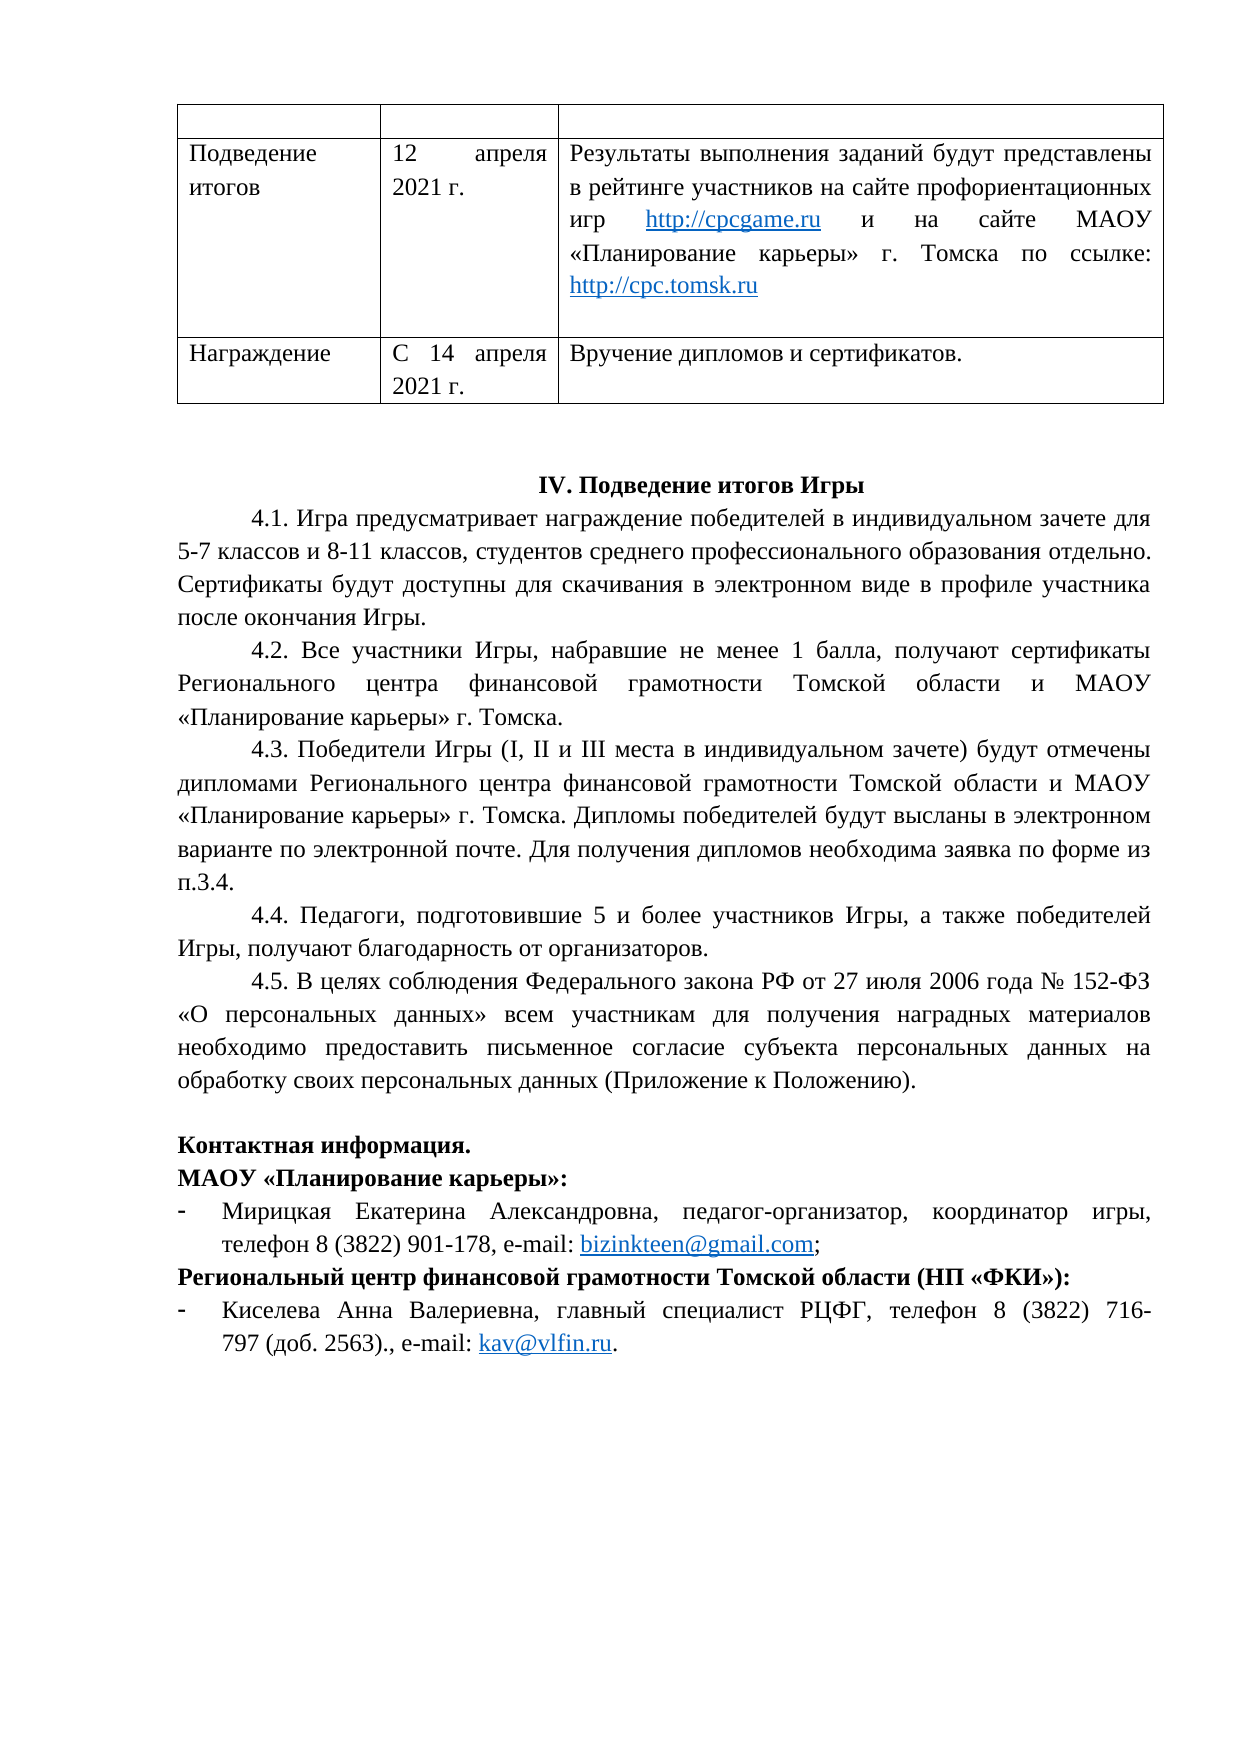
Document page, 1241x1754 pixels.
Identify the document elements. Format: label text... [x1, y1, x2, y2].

table_cell Результаты выполнения заданий будут представлены в рейтинге участников на сайте профориентационных игр http://cpcgame.ru и на сайте МАОУ «Планирование карьеры» г. Томска по ссылке: http://cpc.tomsk.ru [559, 139, 1163, 337]
text 4.2. Все участники Игры, набравшие не менее 1 балла, получают сертификаты Регионального центра финансовой грамотности Томской области и МАОУ «Планирование карьеры» г. Томска. [177, 636, 1152, 730]
text Региональный центр финансовой грамотности Томской области (НП «ФКИ»): [177, 1262, 1152, 1291]
text 4.3. Победители Игры (I, II и III места в индивидуальном зачете) будут отмечены дипломами Регионального центра финансовой грамотности Томской области и МАОУ «Планирование карьеры» г. Томска. Дипломы победителей будут высланы в электронном варианте по электронной почте. Для получения дипломов необходима заявка по форме из п.3.4. [177, 734, 1152, 895]
table_cell 12 апреля 2021 г. [381, 139, 558, 337]
list Киселева Анна Валериевна, главный специалист РЦФГ, телефон 8 (3822) 716-797 (доб. 2563)., e-mail: kav@vlfin.ru. [177, 1295, 1152, 1357]
text 4.5. В целях соблюдения Федерального закона РФ от 27 июля 2006 года № 152-ФЗ «О персональных данных» всем участникам для получения наградных материалов необходимо предоставить письменное согласие субъекта персональных данных на обработку своих персональных данных (Приложение к Положению). [177, 966, 1152, 1093]
table_cell Подведение итогов [178, 139, 380, 337]
text МАОУ «Планирование карьеры»: [177, 1163, 1152, 1192]
text 4.1. Игра предусматривает награждение победителей в индивидуальном зачете для 5-7 классов и 8-11 классов, студентов среднего профессионального образования отдельно. Сертификаты будут доступны для скачивания в электронном виде в профиле участника после окончания Игры. [177, 503, 1152, 631]
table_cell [178, 105, 380, 137]
table_cell Награждение [178, 338, 380, 403]
text 4.4. Педагоги, подготовившие 5 и более участников Игры, а также победителей Игры, получают благодарность от организаторов. [177, 900, 1152, 961]
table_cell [381, 105, 558, 137]
table_cell Вручение дипломов и сертификатов. [559, 338, 1163, 403]
text Контактная информация. [177, 1130, 1152, 1159]
text IV. Подведение итогов Игры [177, 470, 1152, 499]
table_cell С 14 апреля 2021 г. [381, 338, 558, 403]
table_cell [559, 105, 1163, 137]
list Мирицкая Екатерина Александровна, педагог-организатор, координатор игры, телефон 8 (3822) 901-178, e-mail: bizinkteen@gmail.com; [177, 1196, 1152, 1258]
